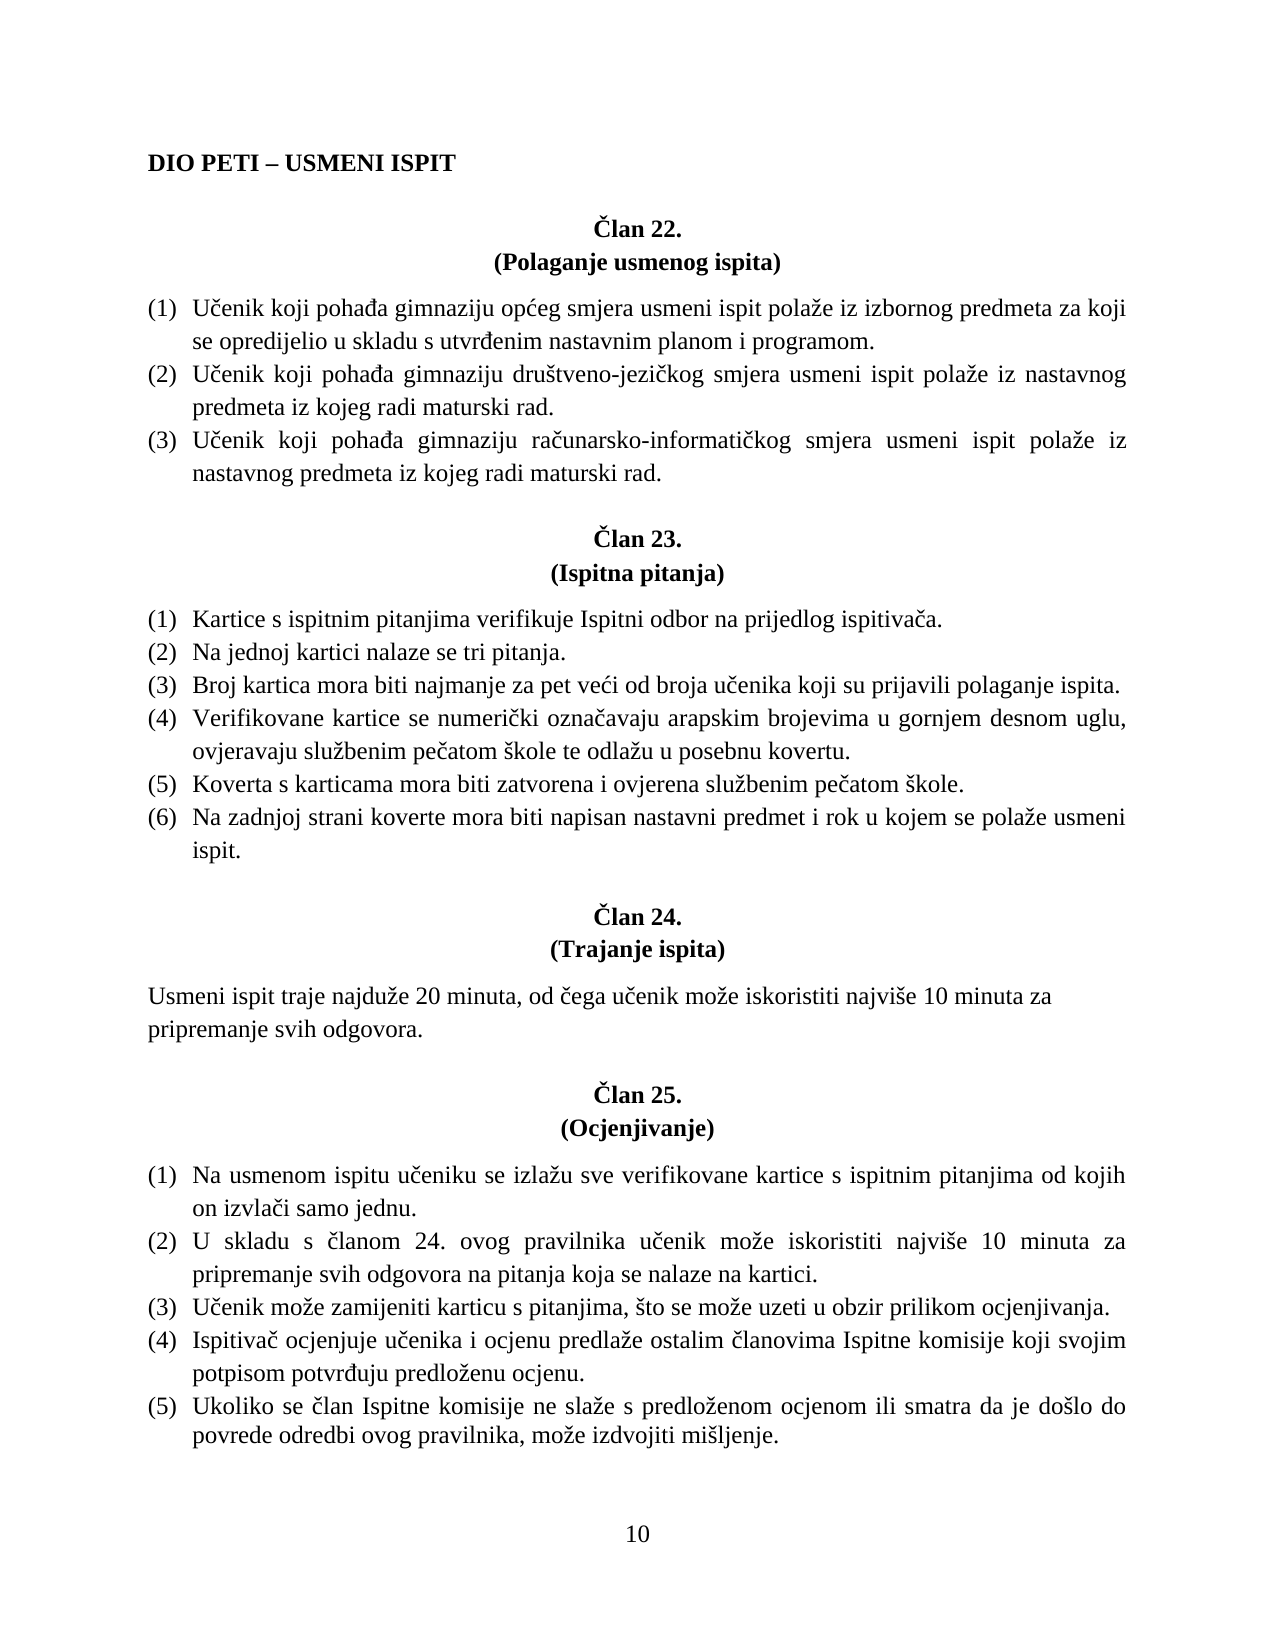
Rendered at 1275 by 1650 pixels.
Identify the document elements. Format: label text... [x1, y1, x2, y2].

list Ukoliko se član Ispitne komisije ne slaže s predloženom ocjenom ili smatra da je došlo do povrede odredbi ovog pravilnika, može izdvojiti mišljenje. [148, 1391, 1127, 1449]
text Član 22. [148, 214, 1127, 242]
text (Polaganje usmenog ispita) [148, 247, 1127, 275]
text Član 24. [148, 902, 1127, 930]
text (Trajanje ispita) [148, 934, 1127, 963]
list Na jednoj kartici nalaze se tri pitanja. [148, 637, 1127, 666]
list Broj kartica mora biti najmanje za pet veći od broja učenika koji su prijavili polaganje ispita. [148, 670, 1127, 699]
list U skladu s članom 24. ovog pravilnika učenik može iskoristiti najviše 10 minuta za pripremanje svih odgovora na pitanja koja se nalaze na kartici. [148, 1226, 1127, 1288]
text (Ocjenjivanje) [148, 1113, 1127, 1142]
list Kartice s ispitnim pitanjima verifikuje Ispitni odbor na prijedlog ispitivača. [148, 604, 1127, 633]
list Verifikovane kartice se numerički označavaju arapskim brojevima u gornjem desnom uglu, ovjeravaju službenim pečatom škole te odlažu u posebnu kovertu. [148, 703, 1127, 765]
list Učenik koji pohađa gimnaziju općeg smjera usmeni ispit polaže iz izbornog predmeta za koji se opredijelio u skladu s utvrđenim nastavnim planom i programom. [148, 293, 1127, 355]
list Ispitivač ocjenjuje učenika i ocjenu predlaže ostalim članovima Ispitne komisije koji svojim potpisom potvrđuju predloženu ocjenu. [148, 1325, 1127, 1387]
text Član 23. [148, 524, 1127, 553]
text (Ispitna pitanja) [148, 558, 1127, 586]
list Učenik koji pohađa gimnaziju računarsko-informatičkog smjera usmeni ispit polaže iz nastavnog predmeta iz kojeg radi maturski rad. [148, 426, 1127, 487]
list Koverta s karticama mora biti zatvorena i ovjerena službenim pečatom škole. [148, 769, 1127, 798]
list Učenik može zamijeniti karticu s pitanjima, što se može uzeti u obzir prilikom ocjenjivanja. [148, 1292, 1127, 1321]
text DIO PETI – USMENI ISPIT [148, 148, 1127, 176]
list Učenik koji pohađa gimnaziju društveno-jezičkog smjera usmeni ispit polaže iz nastavnog predmeta iz kojeg radi maturski rad. [148, 359, 1127, 421]
list Na zadnjoj strani koverte mora biti napisan nastavni predmet i rok u kojem se polaže usmeni ispit. [148, 802, 1127, 864]
text Član 25. [148, 1080, 1127, 1109]
text Usmeni ispit traje najduže 20 minuta, od čega učenik može iskoristiti najviše 10 minuta za pripremanje svih odgovora. [148, 981, 1127, 1043]
list Na usmenom ispitu učeniku se izlažu sve verifikovane kartice s ispitnim pitanjima od kojih on izvlači samo jednu. [148, 1160, 1127, 1222]
